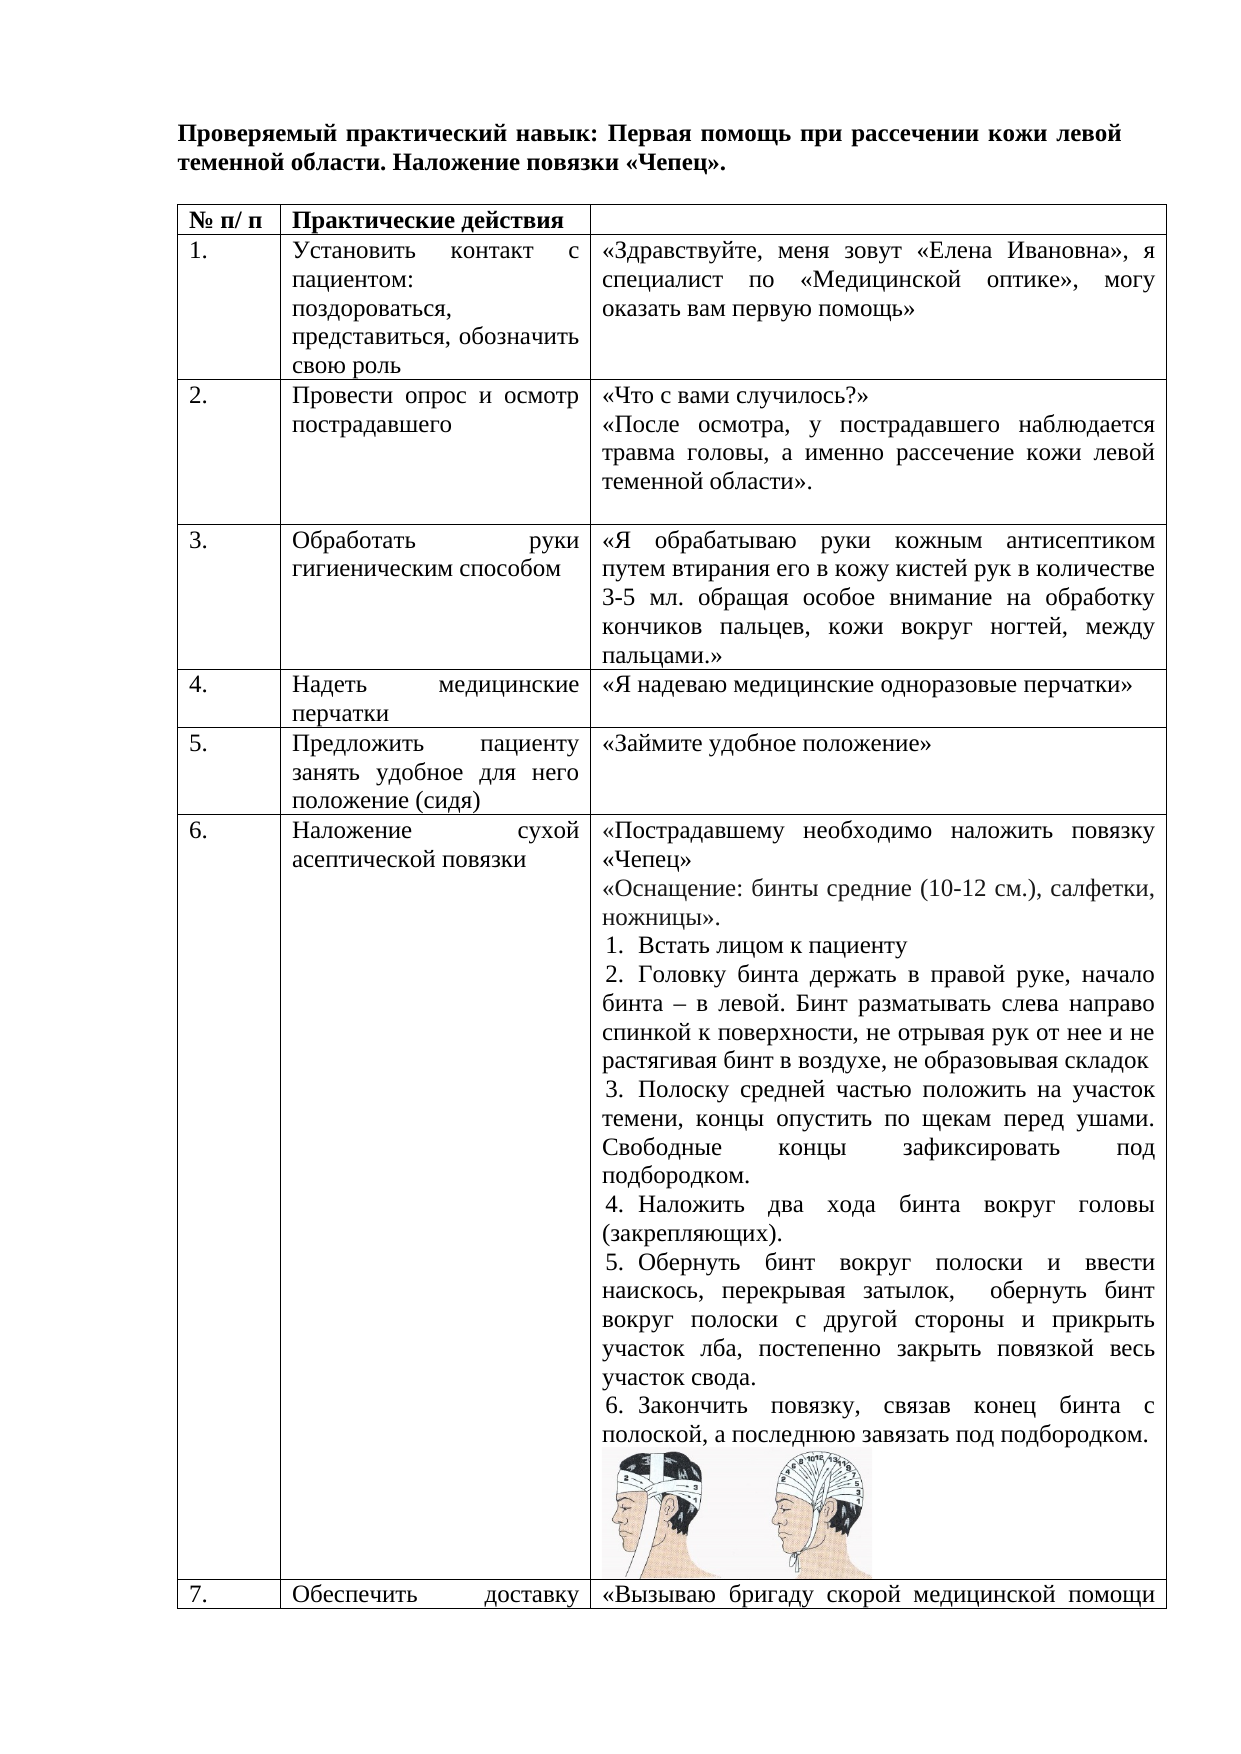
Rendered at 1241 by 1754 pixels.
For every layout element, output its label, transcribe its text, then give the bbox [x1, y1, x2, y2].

table_cell Предложить пациенту занять удобное для него положение (сидя) [281, 728, 590, 814]
table_cell «Здравствуйте, меня зовут «Елена Ивановна», я специалист по «Медицинской оптике», могу оказать вам первую помощь» [591, 235, 1166, 379]
table_header Практические действия [281, 205, 590, 234]
table_cell 2. [178, 380, 280, 524]
table_cell Надеть медицинские перчатки [281, 670, 590, 727]
table_cell Обработать руки гигиеническим способом [281, 525, 590, 668]
table_cell «Я обрабатываю руки кожным антисептиком путем втирания его в кожу кистей рук в количестве 3-5 мл. обращая особое внимание на обработку кончиков пальцев, кожи вокруг ногтей, между пальцами.» [591, 525, 1166, 668]
table_cell «Пострадавшему необходимо наложить повязку «Чепец» «Оснащение: бинты средние (10-12 см.), салфетки, ножницы». Встать лицом к пациенту Головку бинта держать в правой руке, начало бинта – в левой. Бинт разматывать слева направо спинкой к поверхности, не отрывая рук от нее и не растягивая бинт в воздухе, не образовывая складок Полоску средней частью положить на участок темени, концы опустить по щекам перед ушами. Свободные концы зафиксировать под подбородком. Наложить два хода бинта вокруг головы (закрепляющих). Обернуть бинт вокруг полоски и ввести наискось, перекрывая затылок, обернуть бинт вокруг полоски с другой стороны и прикрыть участок лба, постепенно закрыть повязкой весь участок свода. Закончить повязку, связав конец бинта с полоской, а последнюю завязать под подбородком. [591, 815, 1166, 1578]
table_cell Наложение сухой асептической повязки [281, 815, 590, 1578]
table_cell 5. [178, 728, 280, 814]
table_cell «Я надеваю медицинские одноразовые перчатки» [591, 670, 1166, 727]
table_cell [591, 1580, 1166, 1608]
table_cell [281, 1580, 590, 1608]
text Проверяемый практический навык: Первая помощь при рассечении кожи левой теменной области. Наложение повязки «Чепец». [177, 118, 1122, 176]
table_cell «Займите удобное положение» [591, 728, 1166, 814]
table_header [591, 205, 1166, 234]
table_cell 6. [178, 815, 280, 1578]
table_cell 3. [178, 525, 280, 668]
table_cell «Что с вами случилось?» «После осмотра, у пострадавшего наблюдается травма головы, а именно рассечение кожи левой теменной области». [591, 380, 1166, 524]
table_cell Провести опрос и осмотр пострадавшего [281, 380, 590, 524]
table_cell 1. [178, 235, 280, 379]
table_cell 7. [178, 1580, 280, 1608]
table_header № п/ п [178, 205, 280, 234]
table_cell Установить контакт с пациентом: поздороваться, представиться, обозначить свою роль [281, 235, 590, 379]
table_cell 4. [178, 670, 280, 727]
picture [601, 1447, 873, 1579]
